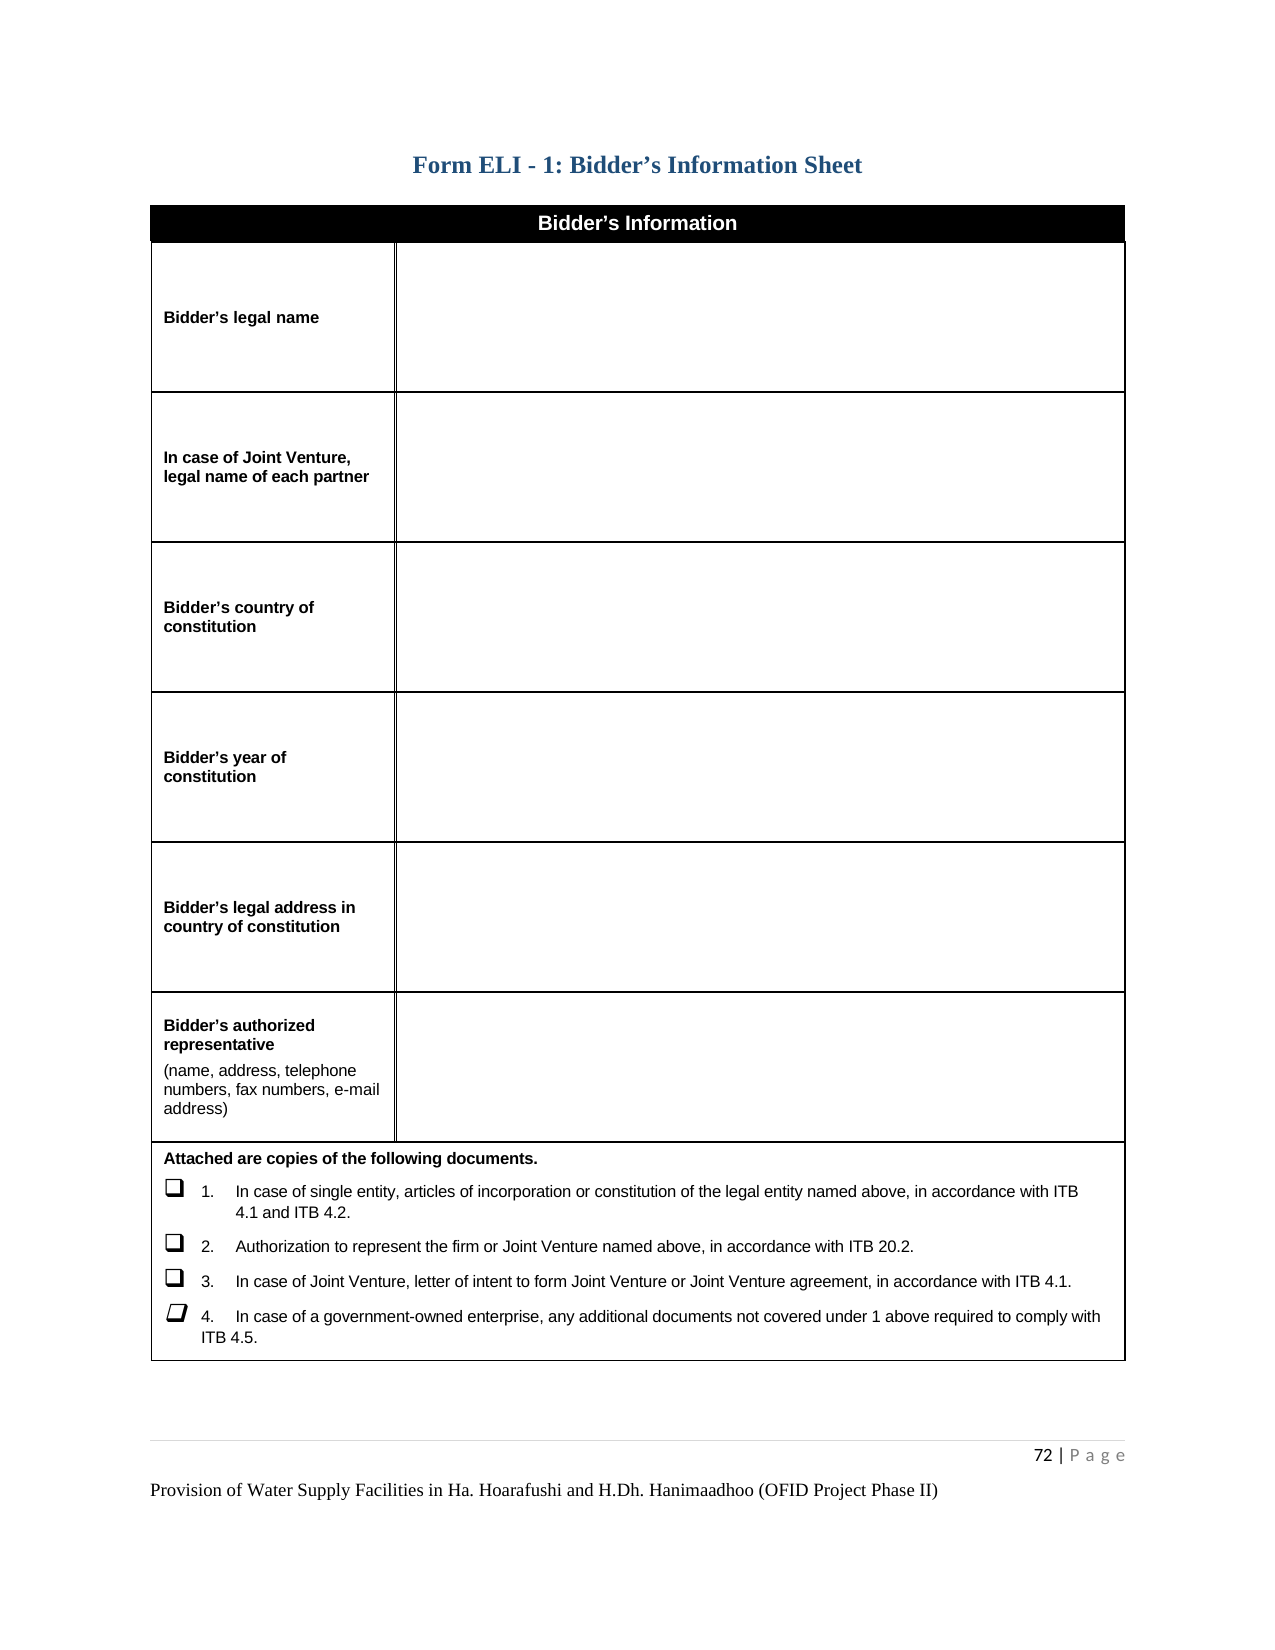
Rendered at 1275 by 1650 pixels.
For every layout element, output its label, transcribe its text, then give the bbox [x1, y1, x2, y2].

table_cell Bidder’s legal address in country of constitution [152, 843, 394, 991]
table_cell [397, 393, 1124, 541]
table_header Bidder’s Information [150, 205, 1125, 241]
table_cell [397, 693, 1124, 841]
table_cell Bidder’s legal name [152, 243, 394, 391]
table_cell Attached are copies of the following documents. 1. In case of single entity, articles of incorporation or constitution of the legal entity named above, in accordance with ITB 4.1 and ITB 4.2. 2. Authorization to represent the firm or Joint Venture named above, in accordance with ITB 20.2. 3. In case of Joint Venture, letter of intent to form Joint Venture or Joint Venture agreement, in accordance with ITB 4.1. 4. In case of a government-owned enterprise, any additional documents not covered under 1 above required to comply with ITB 4.5. [152, 1143, 1124, 1359]
subtitle Form ELI - 1: Bidder’s Information Sheet [150, 150, 1125, 179]
table_cell In case of Joint Venture, legal name of each partner [152, 393, 394, 541]
table_cell Bidder’s authorized representative (name, address, telephone numbers, fax numbers, e-mail address) [152, 993, 394, 1141]
table_cell Bidder’s country of constitution [152, 543, 394, 691]
table_cell [397, 543, 1124, 691]
table_cell [397, 243, 1124, 391]
table_cell [397, 993, 1124, 1141]
table_cell Bidder’s year of constitution [152, 693, 394, 841]
table_cell [397, 843, 1124, 991]
